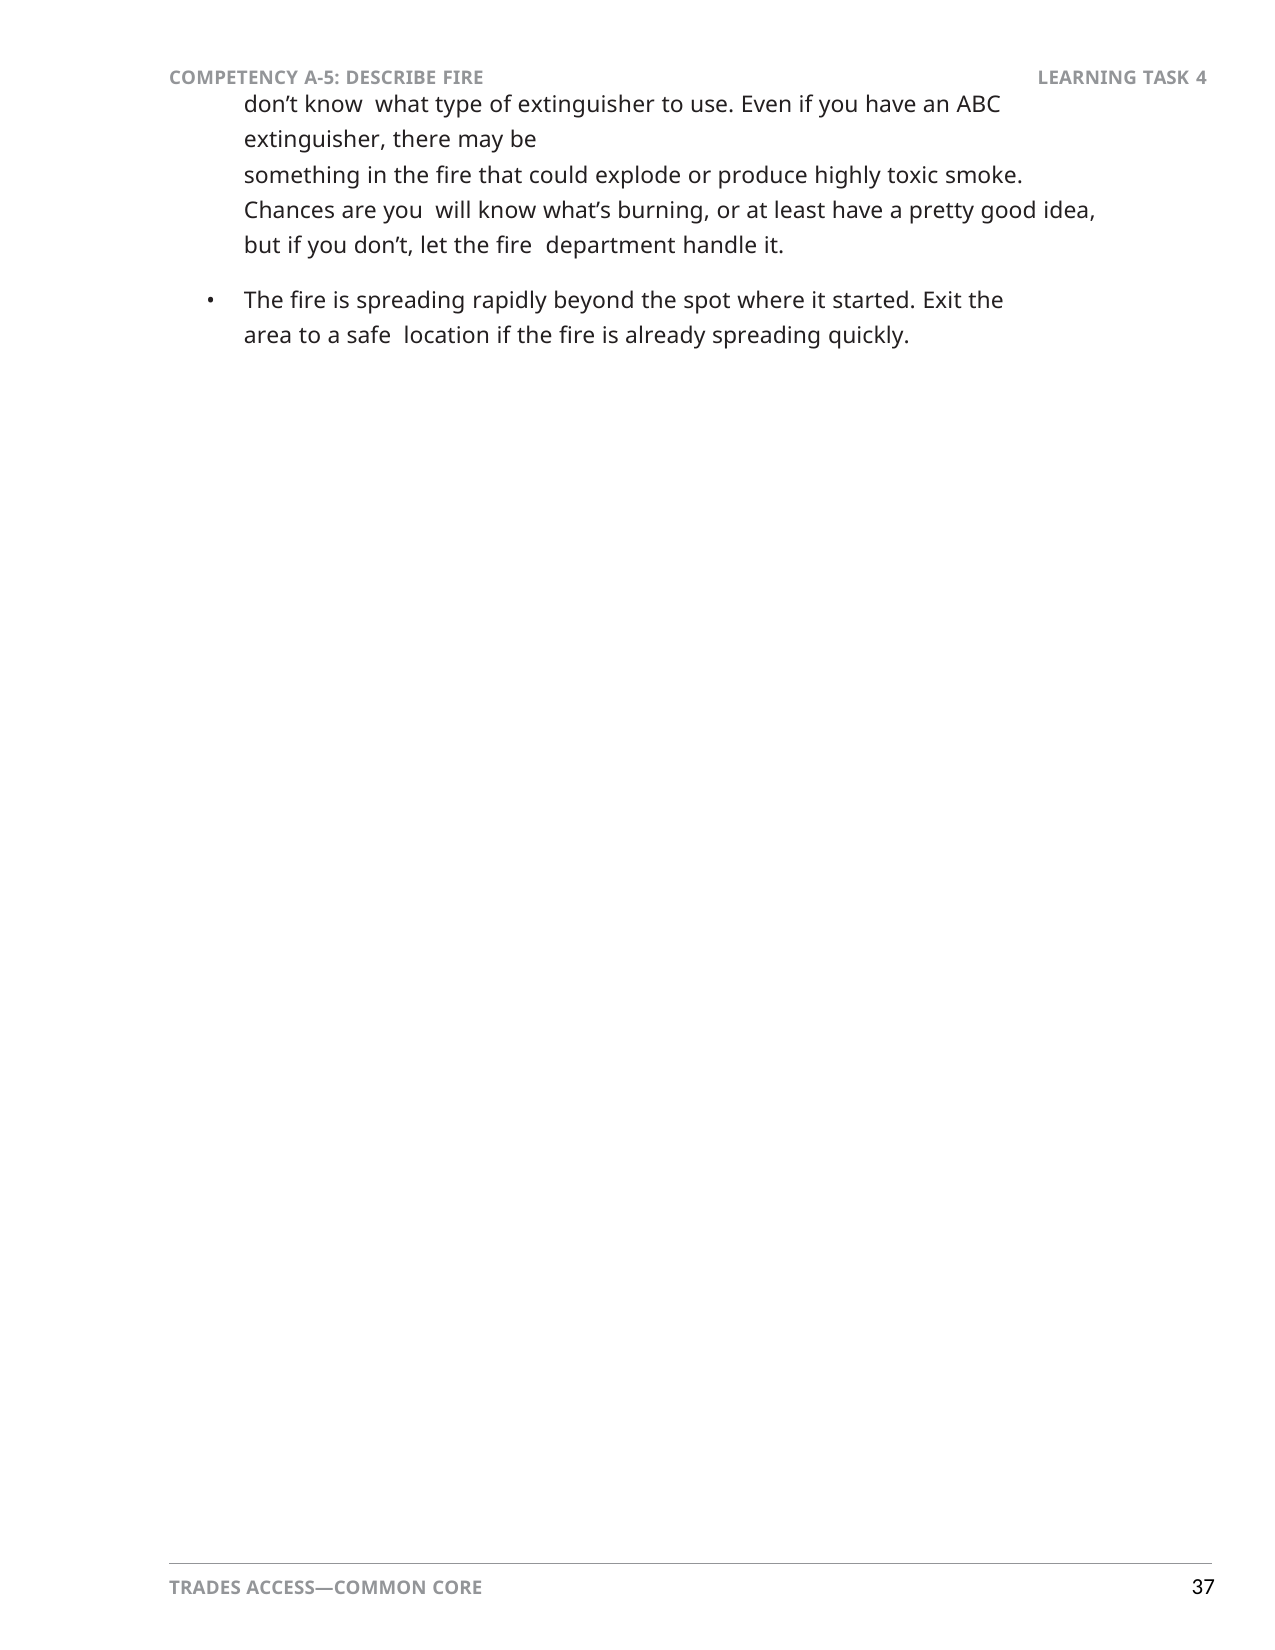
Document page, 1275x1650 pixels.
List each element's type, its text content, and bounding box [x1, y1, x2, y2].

text something in the fire that could explode or produce highly toxic smoke. Chances are you will know what’s burning, or at least have a pretty good idea, but if you don’t, let the fire department handle it. [244, 159, 1105, 261]
list The fire is spreading rapidly beyond the spot where it started. Exit the area to a safe location if the fire is already spreading quickly. [206, 284, 1052, 351]
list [206, 87, 1066, 154]
